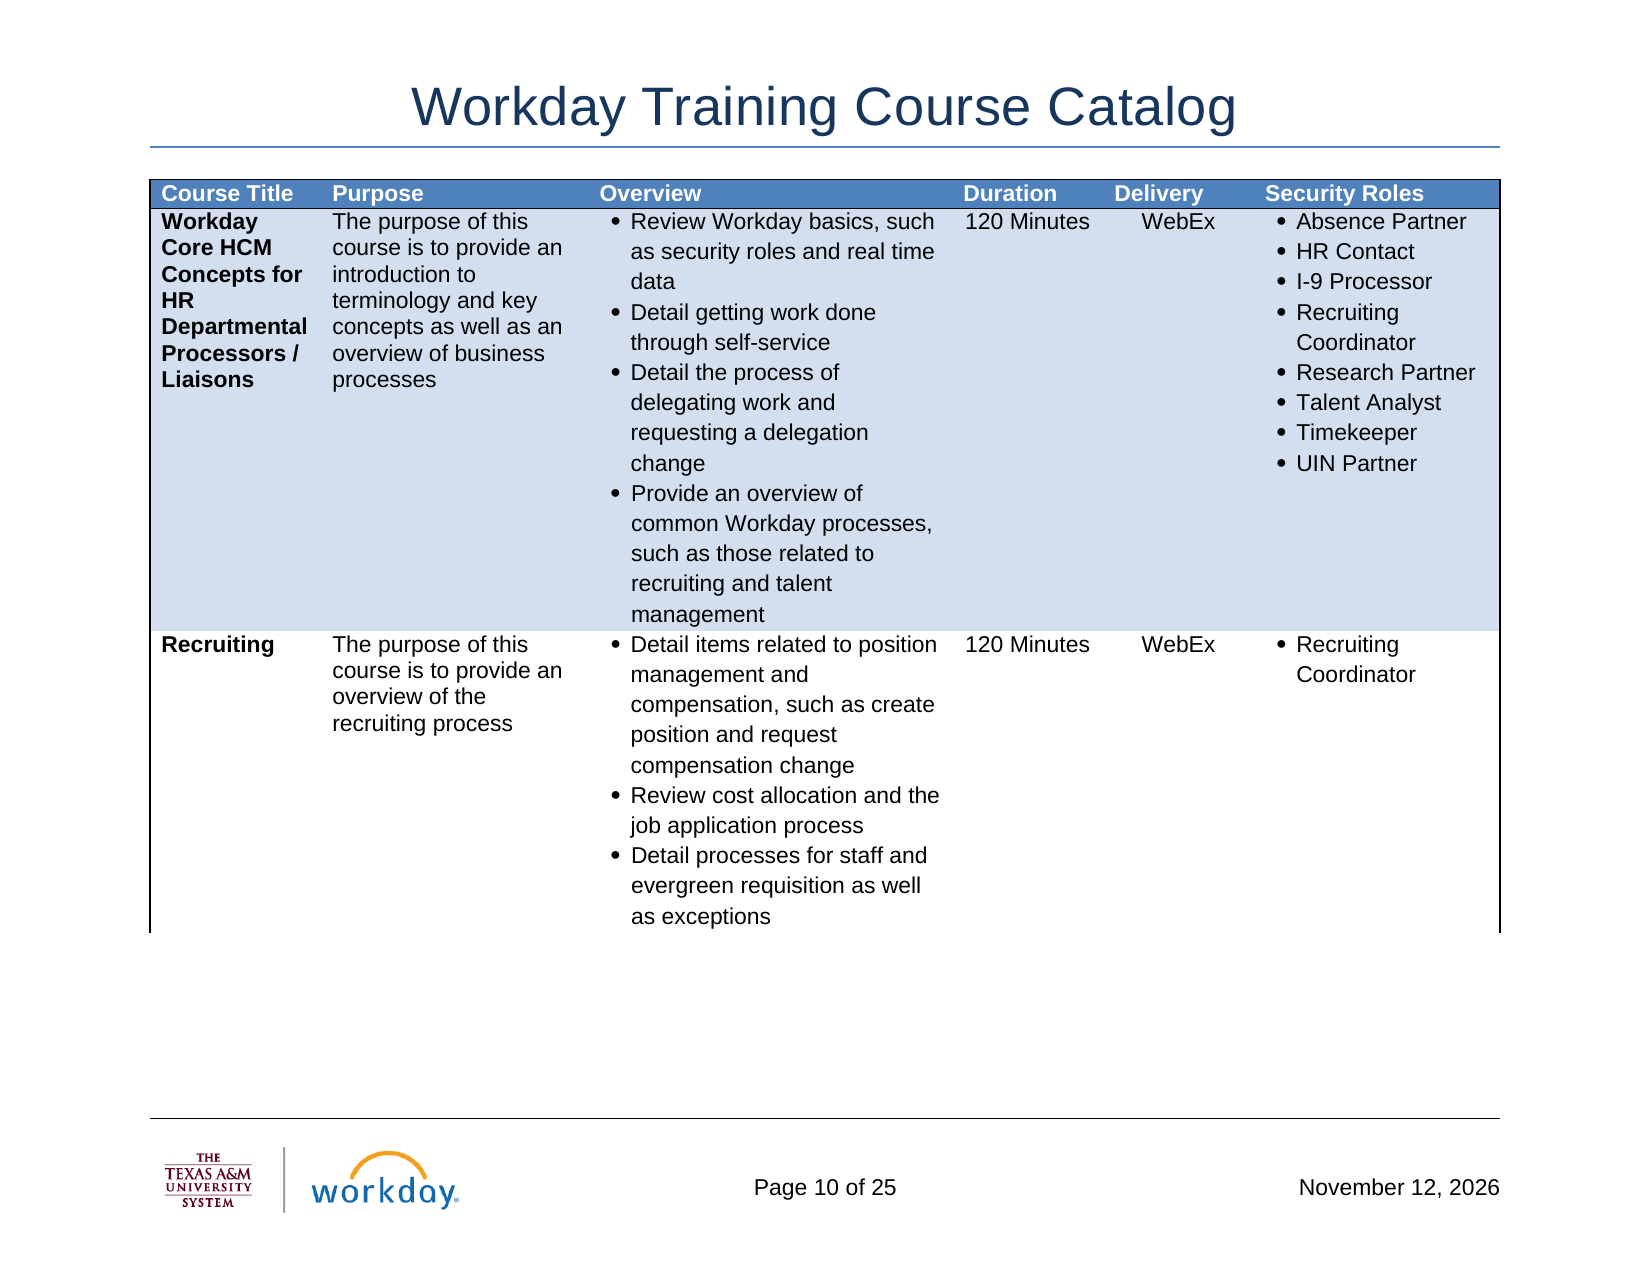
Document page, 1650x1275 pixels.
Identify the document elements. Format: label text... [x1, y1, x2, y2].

table_cell Recruiting [151, 631, 321, 933]
table_header Duration [952, 180, 1103, 208]
table_cell 120 Minutes [952, 631, 1103, 933]
table_cell Recruiting Coordinator [1254, 631, 1499, 933]
table_header Overview [588, 180, 952, 208]
table_cell The purpose of this course is to provide an introduction to terminology and key concepts as well as an overview of business processes [321, 209, 588, 631]
table_cell WebEx [1103, 631, 1254, 933]
picture [150, 1140, 470, 1219]
table_header Course Title [151, 180, 321, 208]
table_header Purpose [321, 180, 588, 208]
table_cell 120 Minutes [952, 209, 1103, 631]
table_header Delivery [1103, 180, 1254, 208]
table_cell Detail items related to position management and compensation, such as create position and request compensation change Review cost allocation and the job application process Detail processes for staff and evergreen requisition as well as exceptions [588, 631, 952, 933]
table_cell Review Workday basics, such as security roles and real time data Detail getting work done through self-service Detail the process of delegating work and requesting a delegation change Provide an overview of common Workday processes, such as those related to recruiting and talent management [588, 209, 952, 631]
table_cell Absence Partner HR Contact I-9 Processor Recruiting Coordinator Research Partner Talent Analyst Timekeeper UIN Partner [1254, 209, 1499, 631]
table_header Security Roles [1254, 180, 1499, 208]
table_cell WebEx [1103, 209, 1254, 631]
table_cell The purpose of this course is to provide an overview of the recruiting process [321, 631, 588, 933]
table_cell Workday Core HCM Concepts for HR Departmental Processors / Liaisons [151, 209, 321, 631]
